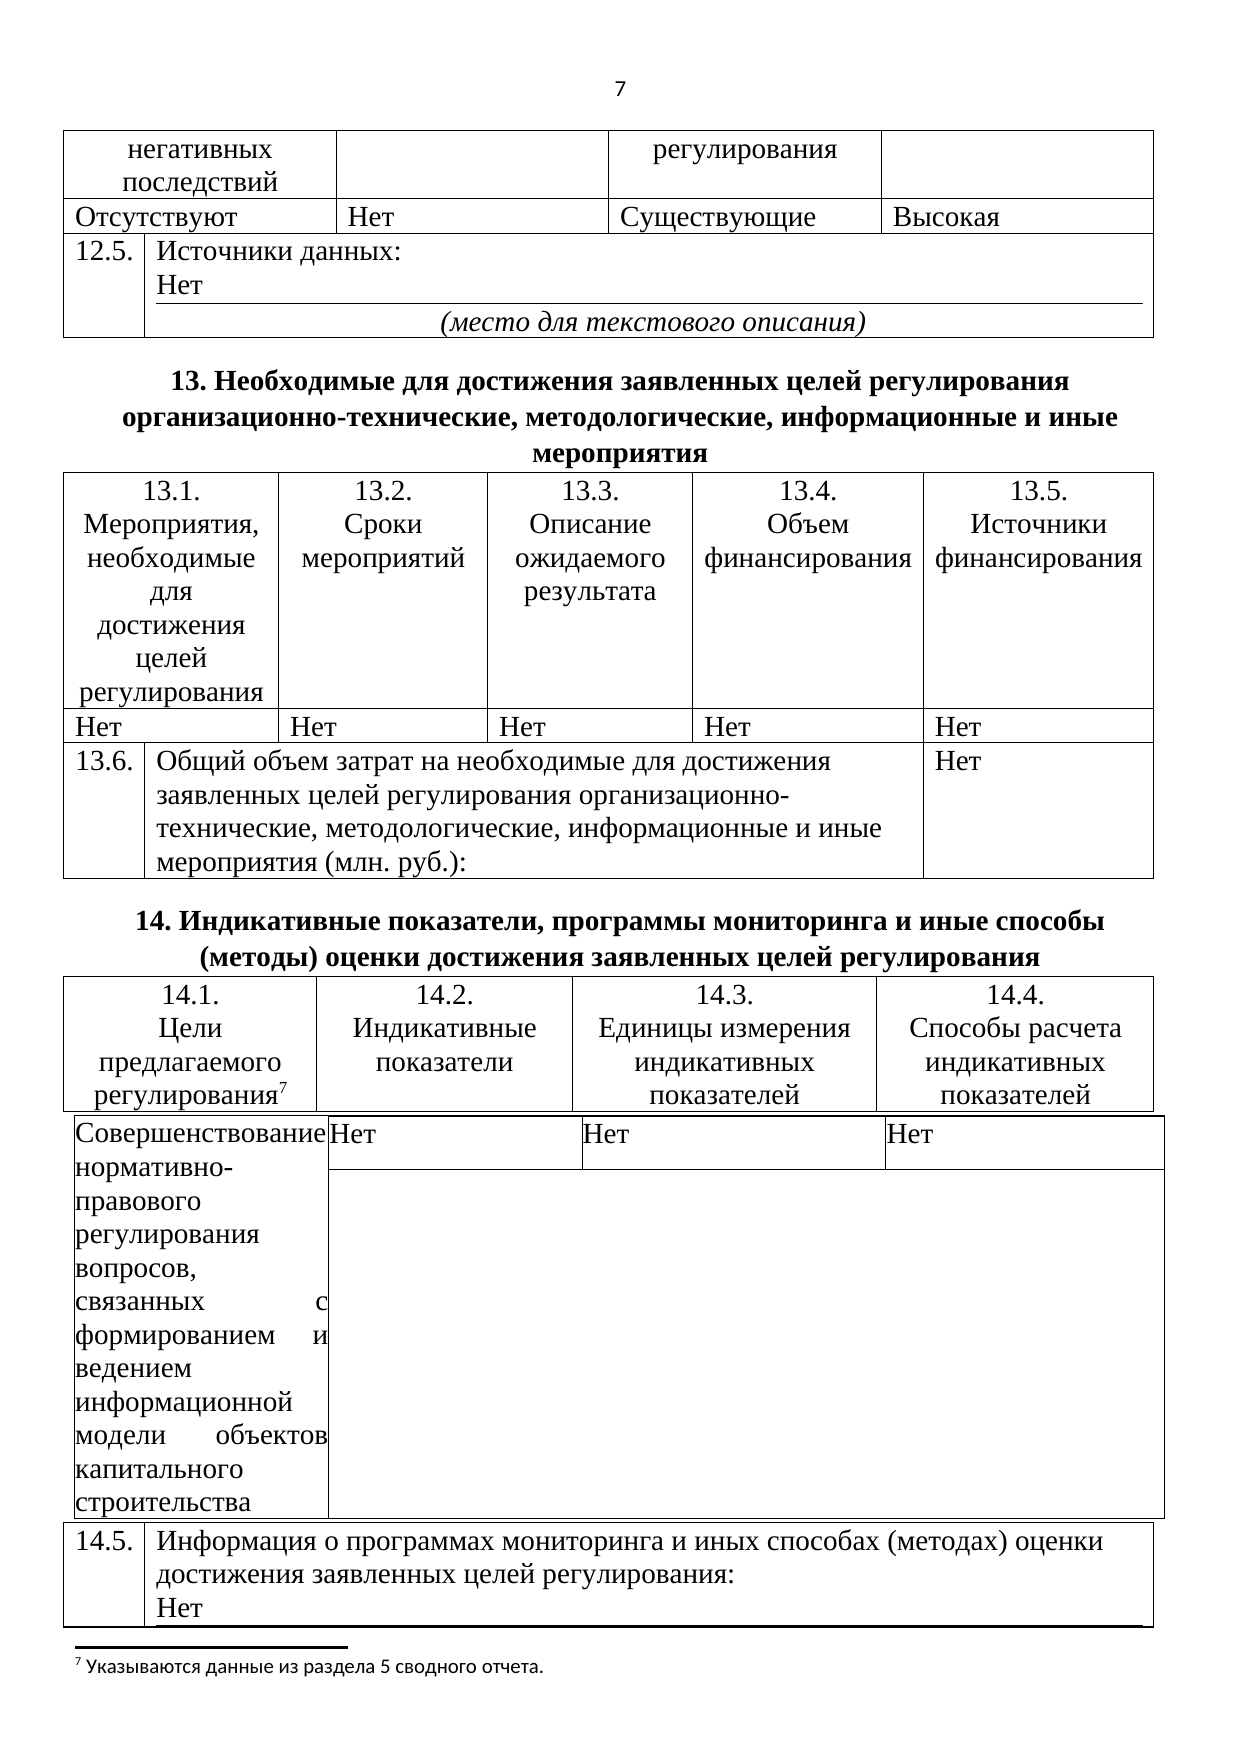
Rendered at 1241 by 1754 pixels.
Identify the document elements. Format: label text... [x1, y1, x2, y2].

table_cell Существующие [609, 199, 881, 232]
text 13. Необходимые для достижения заявленных целей регулирования организационно-технические, методологические, информационные и иные мероприятия [75, 363, 1165, 469]
table_header 14.3. Единицы измерения индикативных показателей [573, 977, 876, 1111]
table_cell Нет [693, 709, 923, 742]
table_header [337, 131, 608, 198]
table_cell Отсутствуют [64, 199, 336, 232]
table_header [329, 1170, 1164, 1518]
table_header [583, 1117, 885, 1169]
table_header 14.2. Индикативные показатели [317, 977, 572, 1111]
table_header 14.4. Способы расчета индикативных показателей [877, 977, 1153, 1111]
table_header [886, 1117, 1164, 1169]
table_header 13.1. Мероприятия, необходимые для достижения целей регулирования [64, 473, 278, 708]
table_cell Общий объем затрат на необходимые для достижения заявленных целей регулирования организационно-технические, методологические, информационные и иные мероприятия (млн. руб.): [145, 743, 923, 877]
table_cell Источники данных: Нет (место для текстового описания) [145, 234, 1153, 337]
table_header [329, 1117, 582, 1169]
table_cell Нет [337, 199, 608, 232]
table_cell 12.5. [64, 234, 144, 337]
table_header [882, 131, 1153, 198]
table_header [64, 131, 336, 198]
table_header 14.1. Цели предлагаемого регулирования [64, 977, 316, 1111]
table_header 14.5. [64, 1523, 144, 1626]
table_header Совершенствование нормативно-правового регулирования вопросов, связанных с формированием и ведением информационной модели объектов капитального строительства [75, 1116, 328, 1518]
table_header 13.4. Объем финансирования [693, 473, 923, 708]
table_cell Нет [64, 709, 278, 742]
text 14. Индикативные показатели, программы мониторинга и иные способы (методы) оценки достижения заявленных целей регулирования [75, 903, 1165, 973]
table_header 13.3. Описание ожидаемого результата [488, 473, 692, 708]
table_header 13.2. Сроки мероприятий [279, 473, 487, 708]
table_cell Высокая [882, 199, 1153, 232]
table_cell 13.6. [64, 743, 144, 877]
table_header 13.5. Источники финансирования [924, 473, 1153, 708]
table_cell Нет [924, 743, 1153, 877]
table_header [609, 131, 881, 198]
table_cell Нет [279, 709, 487, 742]
table_cell Нет [924, 709, 1153, 742]
table_cell Нет [488, 709, 692, 742]
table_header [145, 1523, 1153, 1626]
